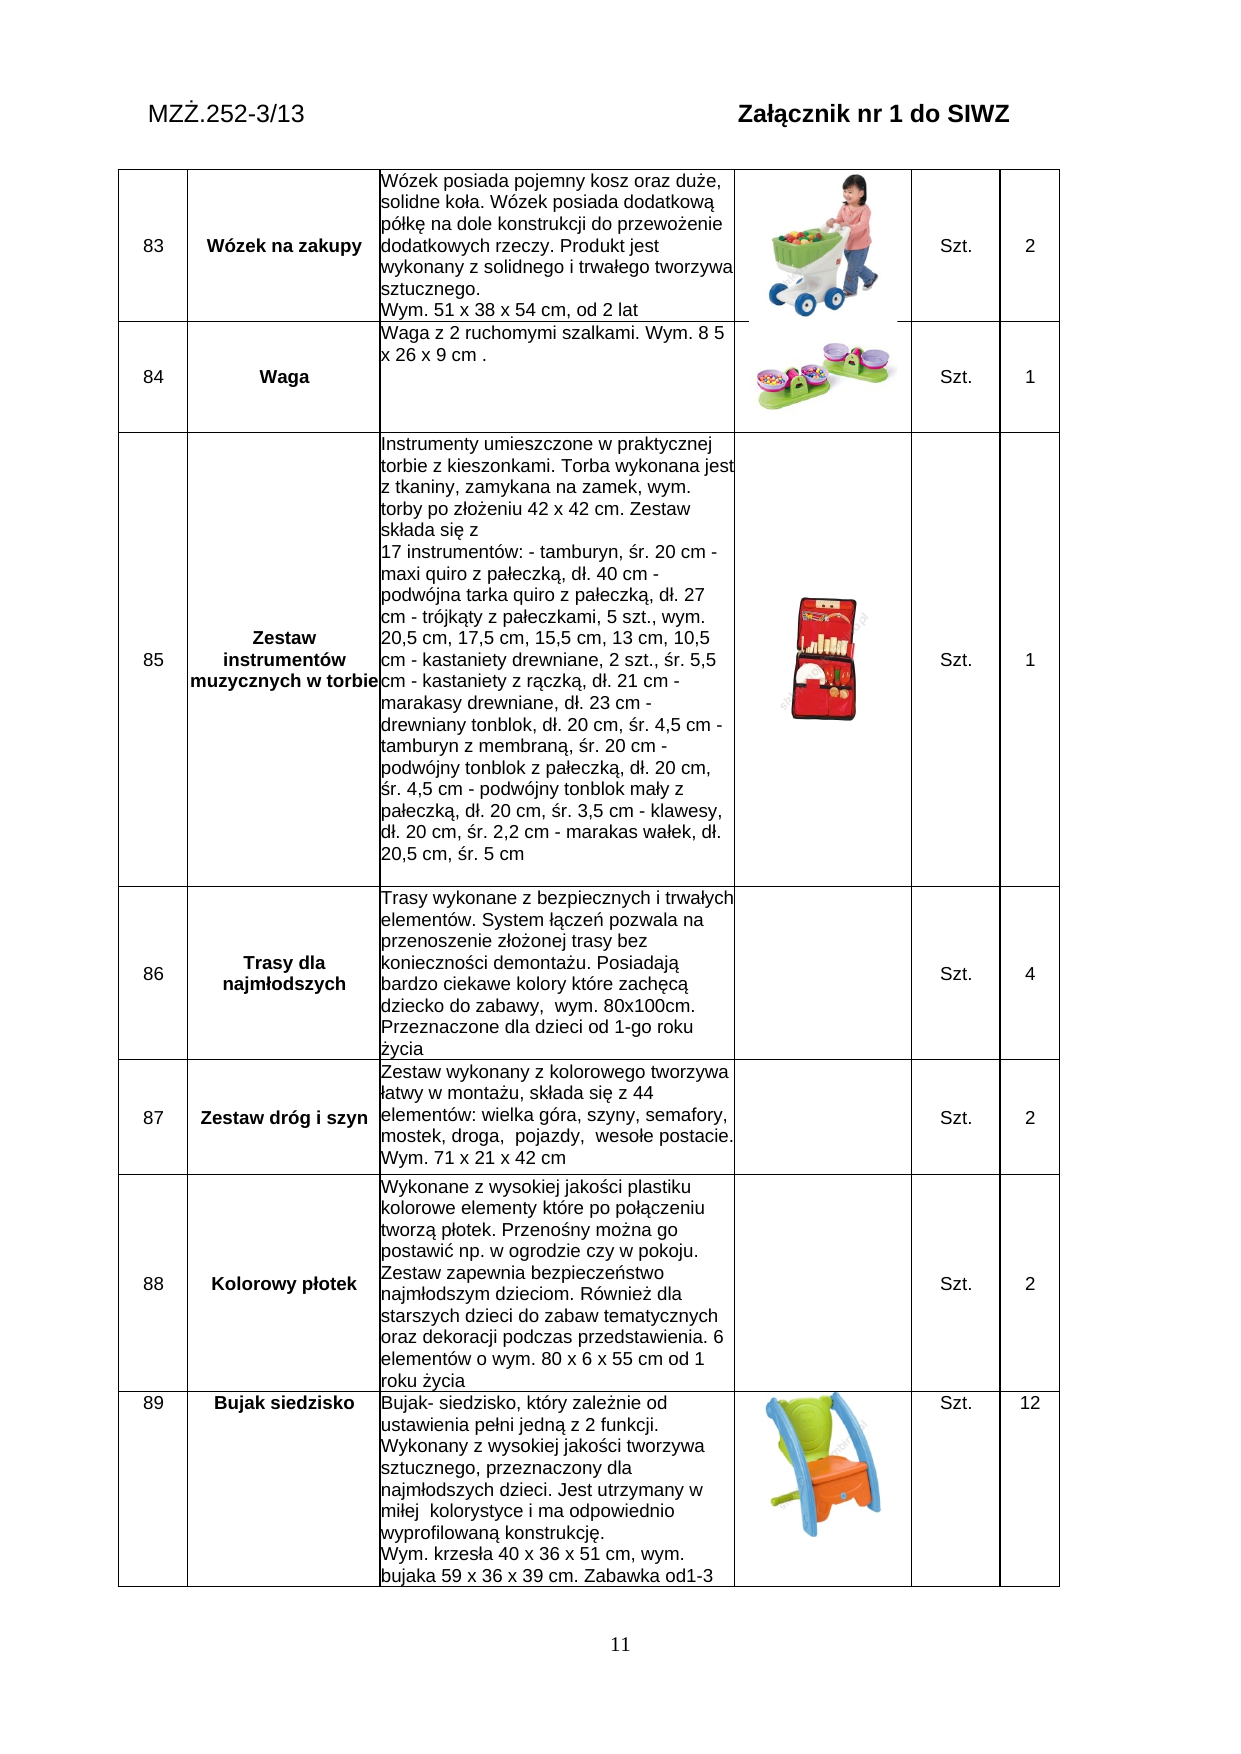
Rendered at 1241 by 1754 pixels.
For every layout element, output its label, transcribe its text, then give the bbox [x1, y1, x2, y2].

table_cell Bujak siedzisko [188, 1392, 379, 1586]
table_cell [735, 322, 749, 432]
table_cell Wózek posiada pojemny kosz oraz duże, solidne koła. Wózek posiada dodatkową półkę na dole konstrukcji do przewożenie dodatkowych rzeczy. Produkt jest wykonany z solidnego i trwałego tworzywa sztucznego. Wym. 51 x 38 x 54 cm, od 2 lat [381, 170, 734, 321]
picture [765, 595, 882, 724]
table_cell 12 [1001, 1392, 1059, 1586]
table_cell Szt. [912, 1060, 999, 1174]
table_cell Trasy dla najmłodszych [188, 887, 379, 1059]
picture [750, 172, 897, 319]
table_cell [735, 170, 911, 321]
table_cell Zestaw dróg i szyn [188, 1060, 379, 1174]
table_cell 85 [119, 433, 187, 886]
table_cell 2 [1001, 1175, 1059, 1391]
table_cell 2 [1001, 170, 1059, 321]
table_cell 1 [1001, 322, 1059, 432]
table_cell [381, 1392, 734, 1586]
table_cell Szt. [912, 887, 999, 1059]
table_cell Szt. [912, 433, 999, 886]
table_cell [735, 1392, 911, 1586]
table_cell Instrumenty umieszczone w praktycznej torbie z kieszonkami. Torba wykonana jest z tkaniny, zamykana na zamek, wym. torby po złożeniu 42 x 42 cm. Zestaw składa się z 17 instrumentów: - tamburyn, śr. 20 cm - maxi quiro z pałeczką, dł. 40 cm - podwójna tarka quiro z pałeczką, dł. 27 cm - trójkąty z pałeczkami, 5 szt., wym. 20,5 cm, 17,5 cm, 15,5 cm, 13 cm, 10,5 cm - kastaniety drewniane, 2 szt., śr. 5,5 cm - kastaniety z rączką, dł. 21 cm - marakasy drewniane, dł. 23 cm - drewniany tonblok, dł. 20 cm, śr. 4,5 cm - tamburyn z membraną, śr. 20 cm - podwójny tonblok z pałeczką, dł. 20 cm, śr. 4,5 cm - podwójny tonblok mały z pałeczką, dł. 20 cm, śr. 3,5 cm - klawesy, dł. 20 cm, śr. 2,2 cm - marakas wałek, dł. 20,5 cm, śr. 5 cm [381, 433, 734, 886]
table_cell 83 [119, 170, 187, 321]
table_cell [898, 322, 911, 432]
table_cell Zestaw instrumentów muzycznych w torbie [188, 433, 379, 886]
table_cell Trasy wykonane z bezpiecznych i trwałych elementów. System łączeń pozwala na przenoszenie złożonej trasy bez konieczności demontażu. Posiadają bardzo ciekawe kolory które zachęcą dziecko do zabawy, wym. 80x100cm. Przeznaczone dla dzieci od 1-go roku życia [381, 887, 734, 1059]
table_cell 84 [119, 322, 187, 432]
table_cell Szt. [912, 170, 999, 321]
table_cell [735, 887, 911, 1059]
table_cell Szt. [912, 322, 999, 432]
table_cell 4 [1001, 887, 1059, 1059]
table_cell Szt. [912, 1175, 999, 1391]
table_cell [735, 433, 911, 886]
table_cell 1 [1001, 433, 1059, 886]
table_cell Szt. [912, 1392, 999, 1586]
table_cell Wykonane z wysokiej jakości plastiku kolorowe elementy które po połączeniu tworzą płotek. Przenośny można go postawić np. w ogrodzie czy w pokoju. Zestaw zapewnia bezpieczeństwo najmłodszym dzieciom. Również dla starszych dzieci do zabaw tematycznych oraz dekoracji podczas przedstawienia. 6 elementów o wym. 80 x 6 x 55 cm od 1 roku życia [381, 1175, 734, 1391]
picture [751, 1392, 896, 1537]
table_cell 88 [119, 1175, 187, 1391]
table_cell 86 [119, 887, 187, 1059]
table_cell Wózek na zakupy [188, 170, 379, 321]
table_cell 2 [1001, 1060, 1059, 1174]
table_cell 87 [119, 1060, 187, 1174]
picture [749, 321, 898, 432]
table_cell 89 [119, 1392, 187, 1586]
table_cell Waga [188, 322, 379, 432]
table_cell [735, 1175, 911, 1391]
table_cell Kolorowy płotek [188, 1175, 379, 1391]
table_cell Waga z 2 ruchomymi szalkami. Wym. 8 5 x 26 x 9 cm . [381, 322, 734, 432]
table_cell Zestaw wykonany z kolorowego tworzywa łatwy w montażu, składa się z 44 elementów: wielka góra, szyny, semafory, mostek, droga, pojazdy, wesołe postacie. Wym. 71 x 21 x 42 cm [381, 1060, 734, 1174]
table_cell [735, 1060, 911, 1174]
